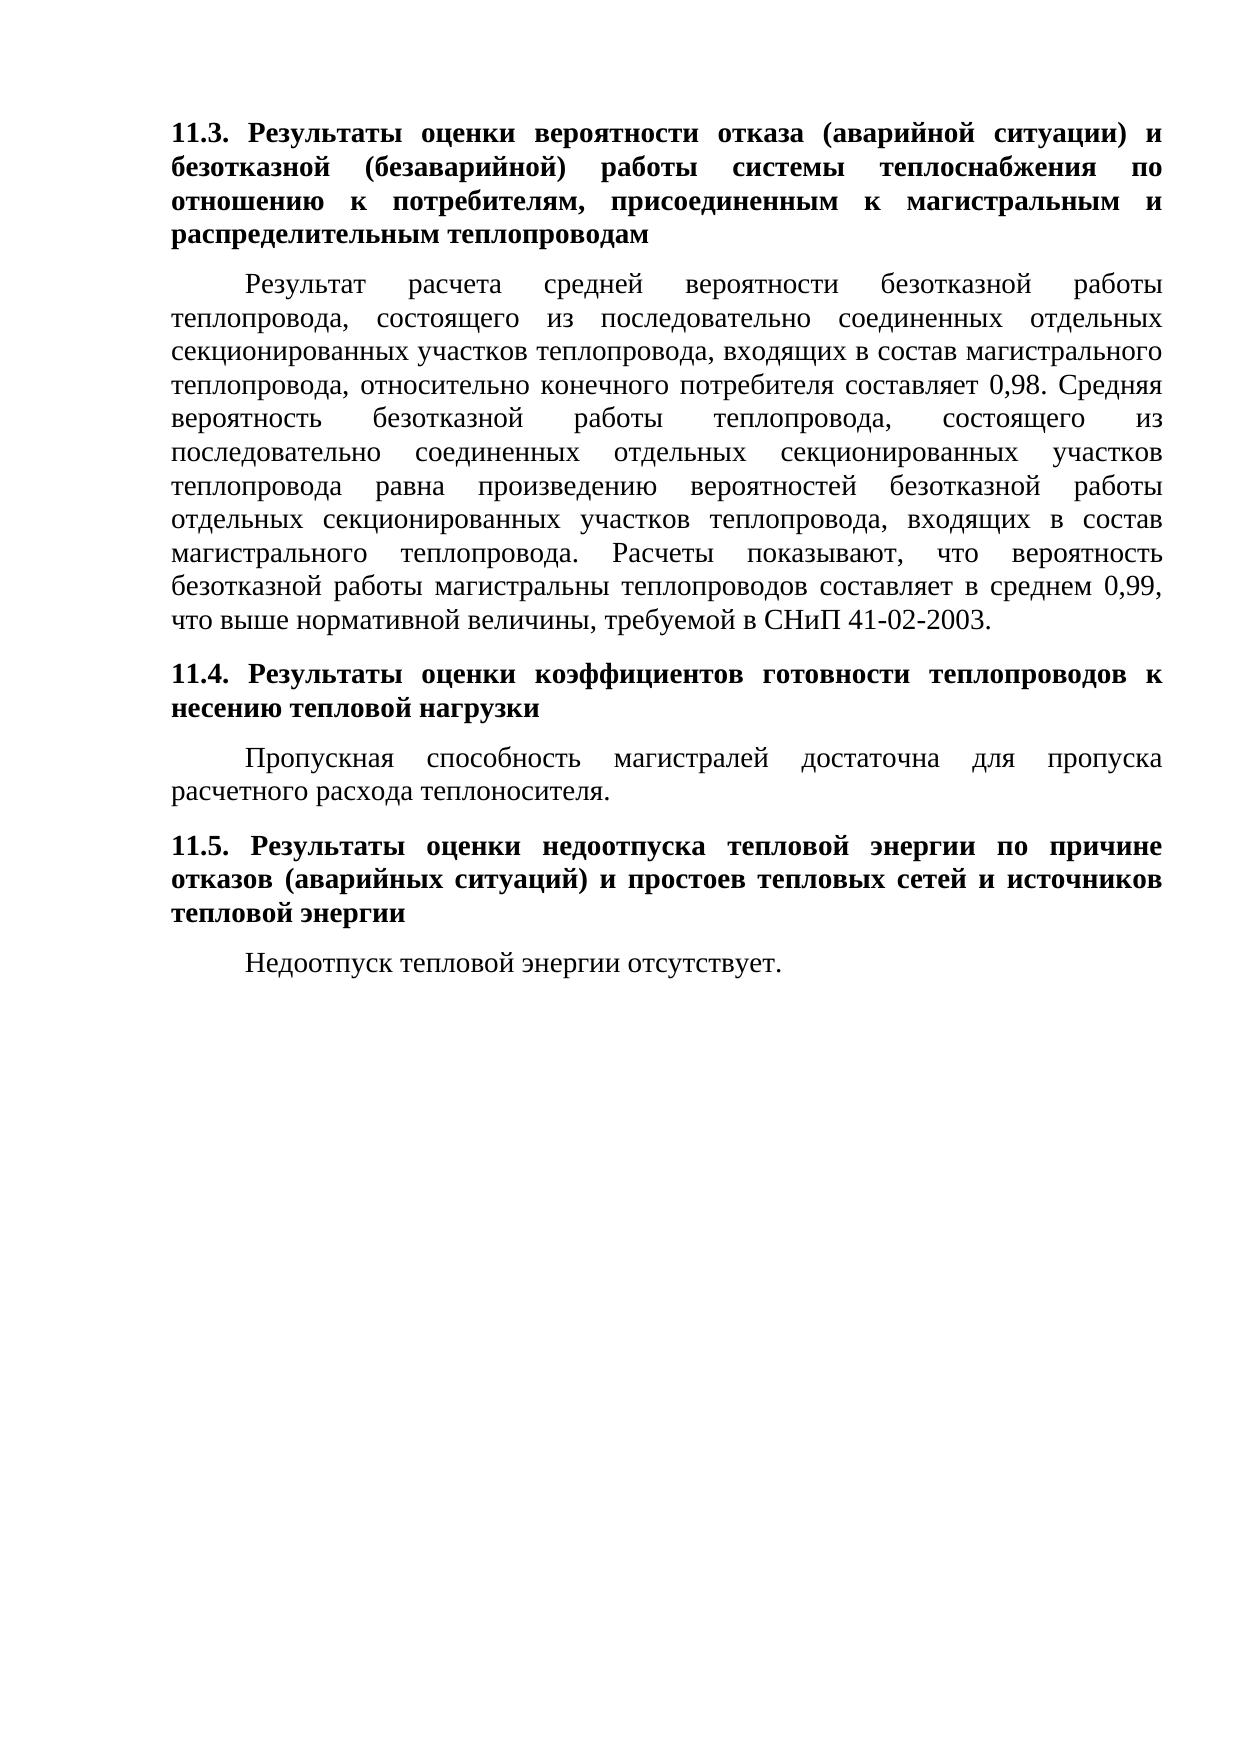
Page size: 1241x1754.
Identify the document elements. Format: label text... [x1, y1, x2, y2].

text Результат расчета средней вероятности безотказной работы теплопровода, состоящего из последовательно соединенных отдельных секционированных участков теплопровода, входящих в состав магистрального теплопровода, относительно конечного потребителя составляет 0,98. Средняя вероятность безотказной работы теплопровода, состоящего из последовательно соединенных отдельных секционированных участков теплопровода равна произведению вероятностей безотказной работы отдельных секционированных участков теплопровода, входящих в состав магистрального теплопровода. Расчеты показывают, что вероятность безотказной работы магистральны теплопроводов составляет в среднем 0,99, что выше нормативной величины, требуемой в СНиП 41-02-2003. [171, 266, 1163, 635]
text 11.3. Результаты оценки вероятности отказа (аварийной ситуации) и безотказной (безаварийной) работы системы теплоснабжения по отношению к потребителям, присоединенным к магистральным и распределительным теплопроводам [171, 116, 1163, 250]
text Пропускная способность магистралей достаточна для пропуска расчетного расхода теплоносителя. [171, 740, 1163, 807]
text Недоотпуск тепловой энергии отсутствует. [171, 945, 1163, 979]
text 11.4. Результаты оценки коэффициентов готовности теплопроводов к несению тепловой нагрузки [171, 656, 1163, 723]
text 11.5. Результаты оценки недоотпуска тепловой энергии по причине отказов (аварийных ситуаций) и простоев тепловых сетей и источников тепловой энергии [171, 828, 1163, 928]
